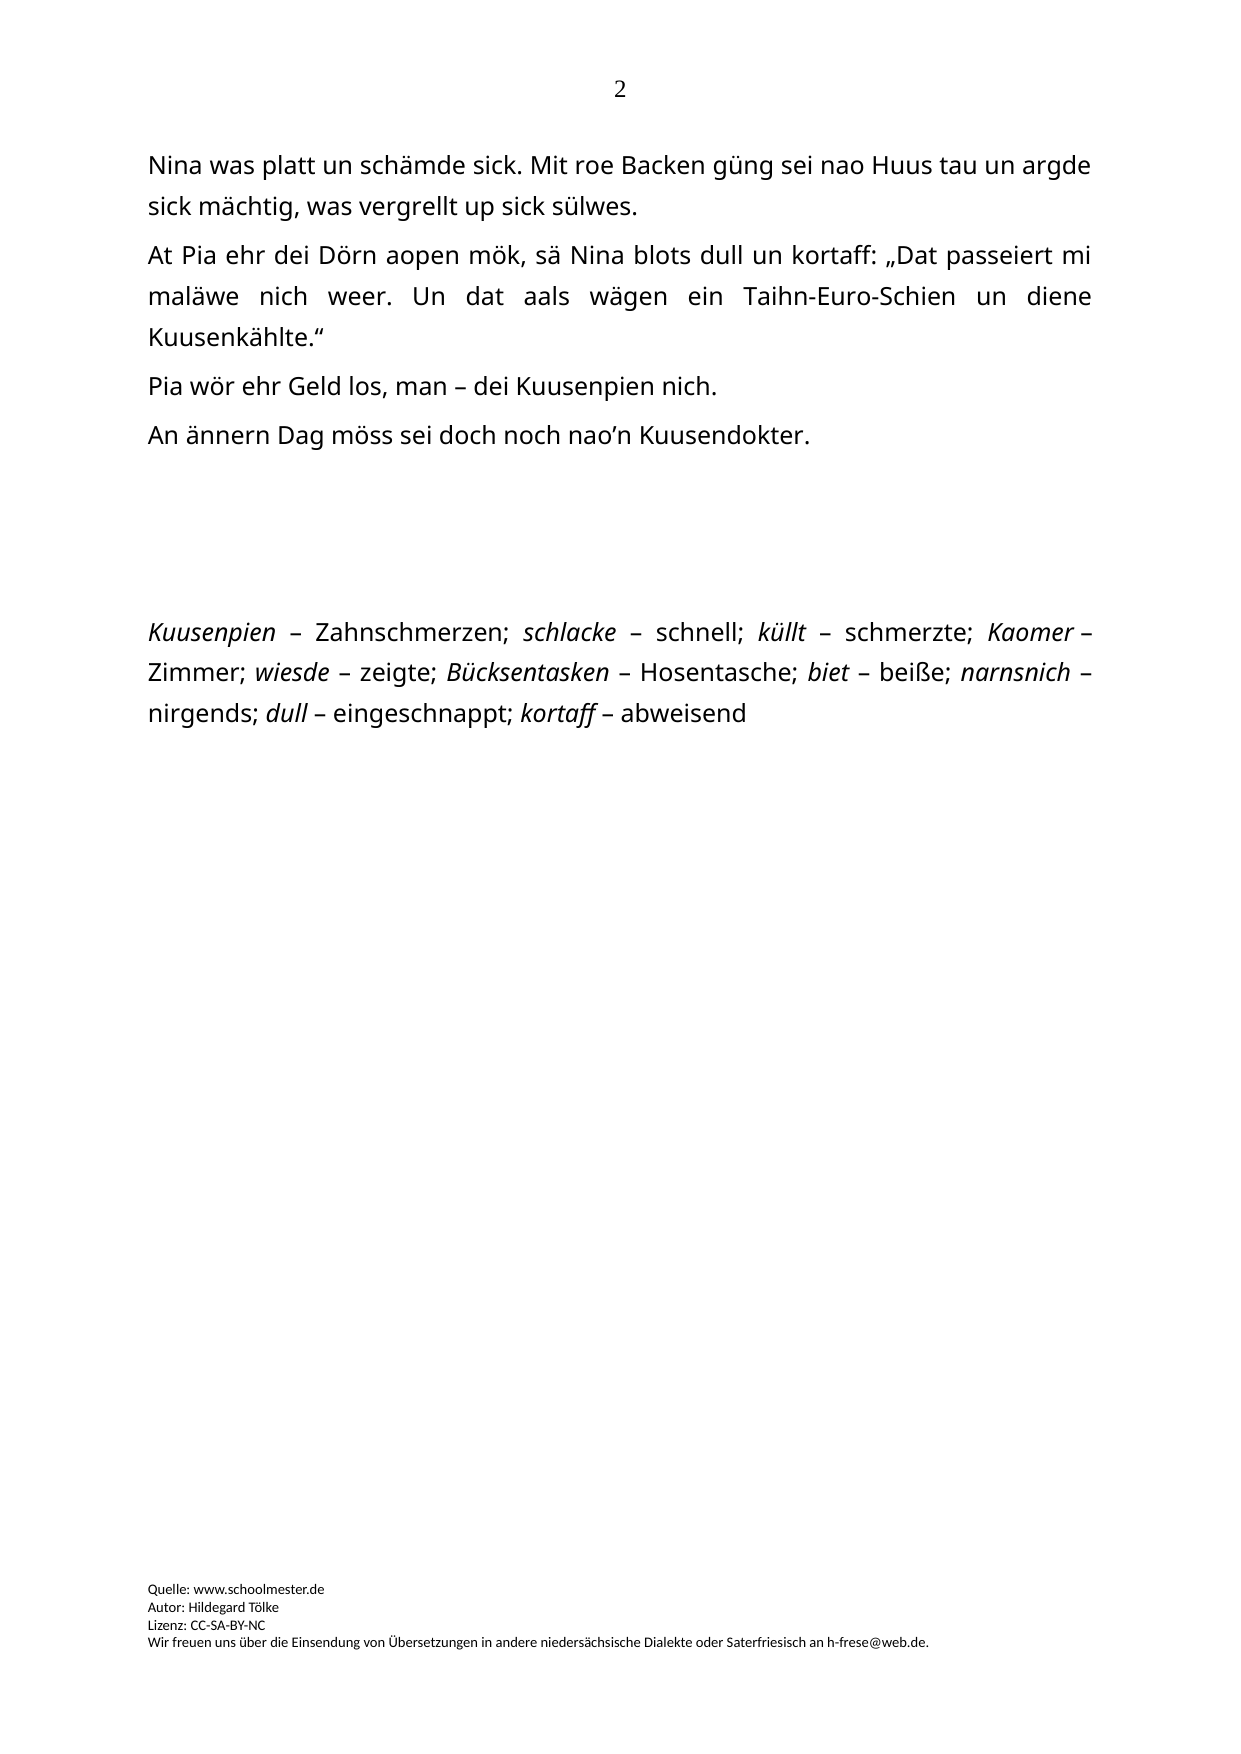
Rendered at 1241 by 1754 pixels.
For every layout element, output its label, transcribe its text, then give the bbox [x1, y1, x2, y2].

text An ännern Dag möss sei doch noch nao’n Kuusendokter. [148, 418, 1093, 452]
text Nina was platt un schämde sick. Mit roe Backen güng sei nao Huus tau un argde sick mächtig, was vergrellt up sick sülwes. [148, 148, 1093, 222]
text At Pia ehr dei Dörn aopen mök, sä Nina blots dull un kortaff: „Dat passeiert mi maläwe nich weer. Un dat aals wägen ein Taihn-Euro-Schien un diene Kuusenkählte.“ [148, 238, 1093, 353]
text Pia wör ehr Geld los, man – dei Kuusenpien nich. [148, 368, 1093, 402]
text Kuusenpien – Zahnschmerzen; schlacke – schnell; küllt – schmerzte; Kaomer – Zimmer; wiesde – zeigte; Bücksentasken – Hosentasche; biet – beiße; narnsnich – nirgends; dull – eingeschnappt; kortaff – abweisend [148, 614, 1093, 730]
